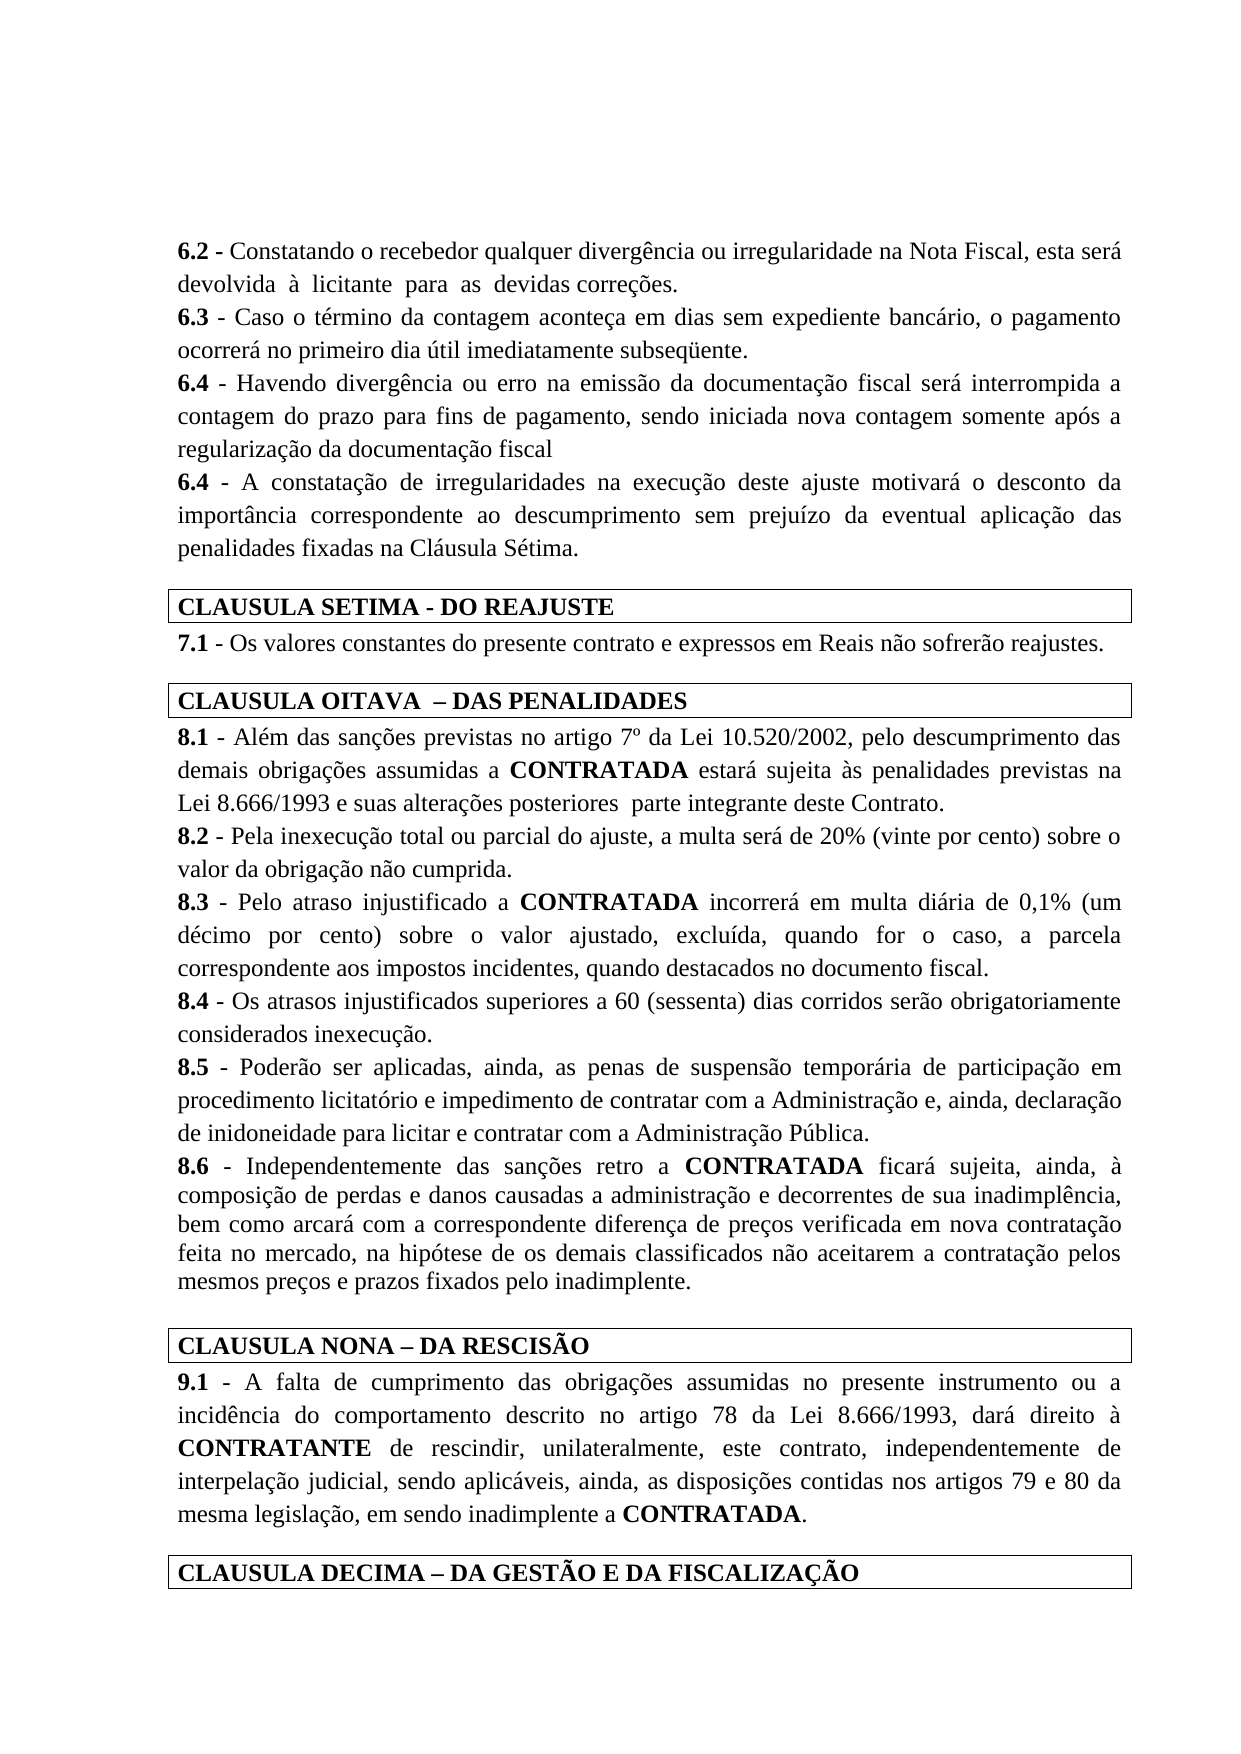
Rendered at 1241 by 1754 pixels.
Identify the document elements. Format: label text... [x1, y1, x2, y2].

text CLAUSULA SETIMA - DO REAJUSTE [169, 590, 1131, 622]
text 6.2 - Constatando o recebedor qualquer divergência ou irregularidade na Nota Fiscal, esta será devolvida à licitante para as devidas correções. [177, 236, 1122, 298]
text 8.3 - Pelo atraso injustificado a CONTRATADA incorrerá em multa diária de 0,1% (um décimo por cento) sobre o valor ajustado, excluída, quando for o caso, a parcela correspondente aos impostos incidentes, quando destacados no documento fiscal. [177, 887, 1122, 982]
text 8.1 - Além das sanções previstas no artigo 7º da Lei 10.520/2002, pelo descumprimento das demais obrigações assumidas a CONTRATADA estará sujeita às penalidades previstas na Lei 8.666/1993 e suas alterações posteriores parte integrante deste Contrato. [177, 722, 1122, 817]
text CLAUSULA NONA – DA RESCISÃO [169, 1329, 1131, 1362]
text 9.1 - A falta de cumprimento das obrigações assumidas no presente instrumento ou a incidência do comportamento descrito no artigo 78 da Lei 8.666/1993, dará direito à CONTRATANTE de rescindir, unilateralmente, este contrato, independentemente de interpelação judicial, sendo aplicáveis, ainda, as disposições contidas nos artigos 79 e 80 da mesma legislação, em sendo inadimplente a CONTRATADA. [177, 1367, 1122, 1528]
text CLAUSULA DECIMA – DA GESTÃO E DA FISCALIZAÇÃO [169, 1556, 1131, 1588]
text 8.6 - Independentemente das sanções retro a CONTRATADA ficará sujeita, ainda, à composição de perdas e danos causadas a administração e decorrentes de sua inadimplência, bem como arcará com a correspondente diferença de preços verificada em nova contratação feita no mercado, na hipótese de os demais classificados não aceitarem a contratação pelos mesmos preços e prazos fixados pelo inadimplente. [177, 1151, 1122, 1295]
text 8.5 - Poderão ser aplicadas, ainda, as penas de suspensão temporária de participação em procedimento licitatório e impedimento de contratar com a Administração e, ainda, declaração de inidoneidade para licitar e contratar com a Administração Pública. [177, 1052, 1122, 1147]
text 6.4 - A constatação de irregularidades na execução deste ajuste motivará o desconto da importância correspondente ao descumprimento sem prejuízo da eventual aplicação das penalidades fixadas na Cláusula Sétima. [177, 467, 1122, 562]
text 8.2 - Pela inexecução total ou parcial do ajuste, a multa será de 20% (vinte por cento) sobre o valor da obrigação não cumprida. [177, 821, 1122, 883]
text 7.1 - Os valores constantes do presente contrato e expressos em Reais não sofrerão reajustes. [177, 628, 1122, 657]
text CLAUSULA OITAVA – DAS PENALIDADES [169, 684, 1131, 717]
text 6.4 - Havendo divergência ou erro na emissão da documentação fiscal será interrompida a contagem do prazo para fins de pagamento, sendo iniciada nova contagem somente após a regularização da documentação fiscal [177, 368, 1122, 463]
text 8.4 - Os atrasos injustificados superiores a 60 (sessenta) dias corridos serão obrigatoriamente considerados inexecução. [177, 986, 1122, 1048]
text 6.3 - Caso o término da contagem aconteça em dias sem expediente bancário, o pagamento ocorrerá no primeiro dia útil imediatamente subseqüente. [177, 302, 1122, 364]
